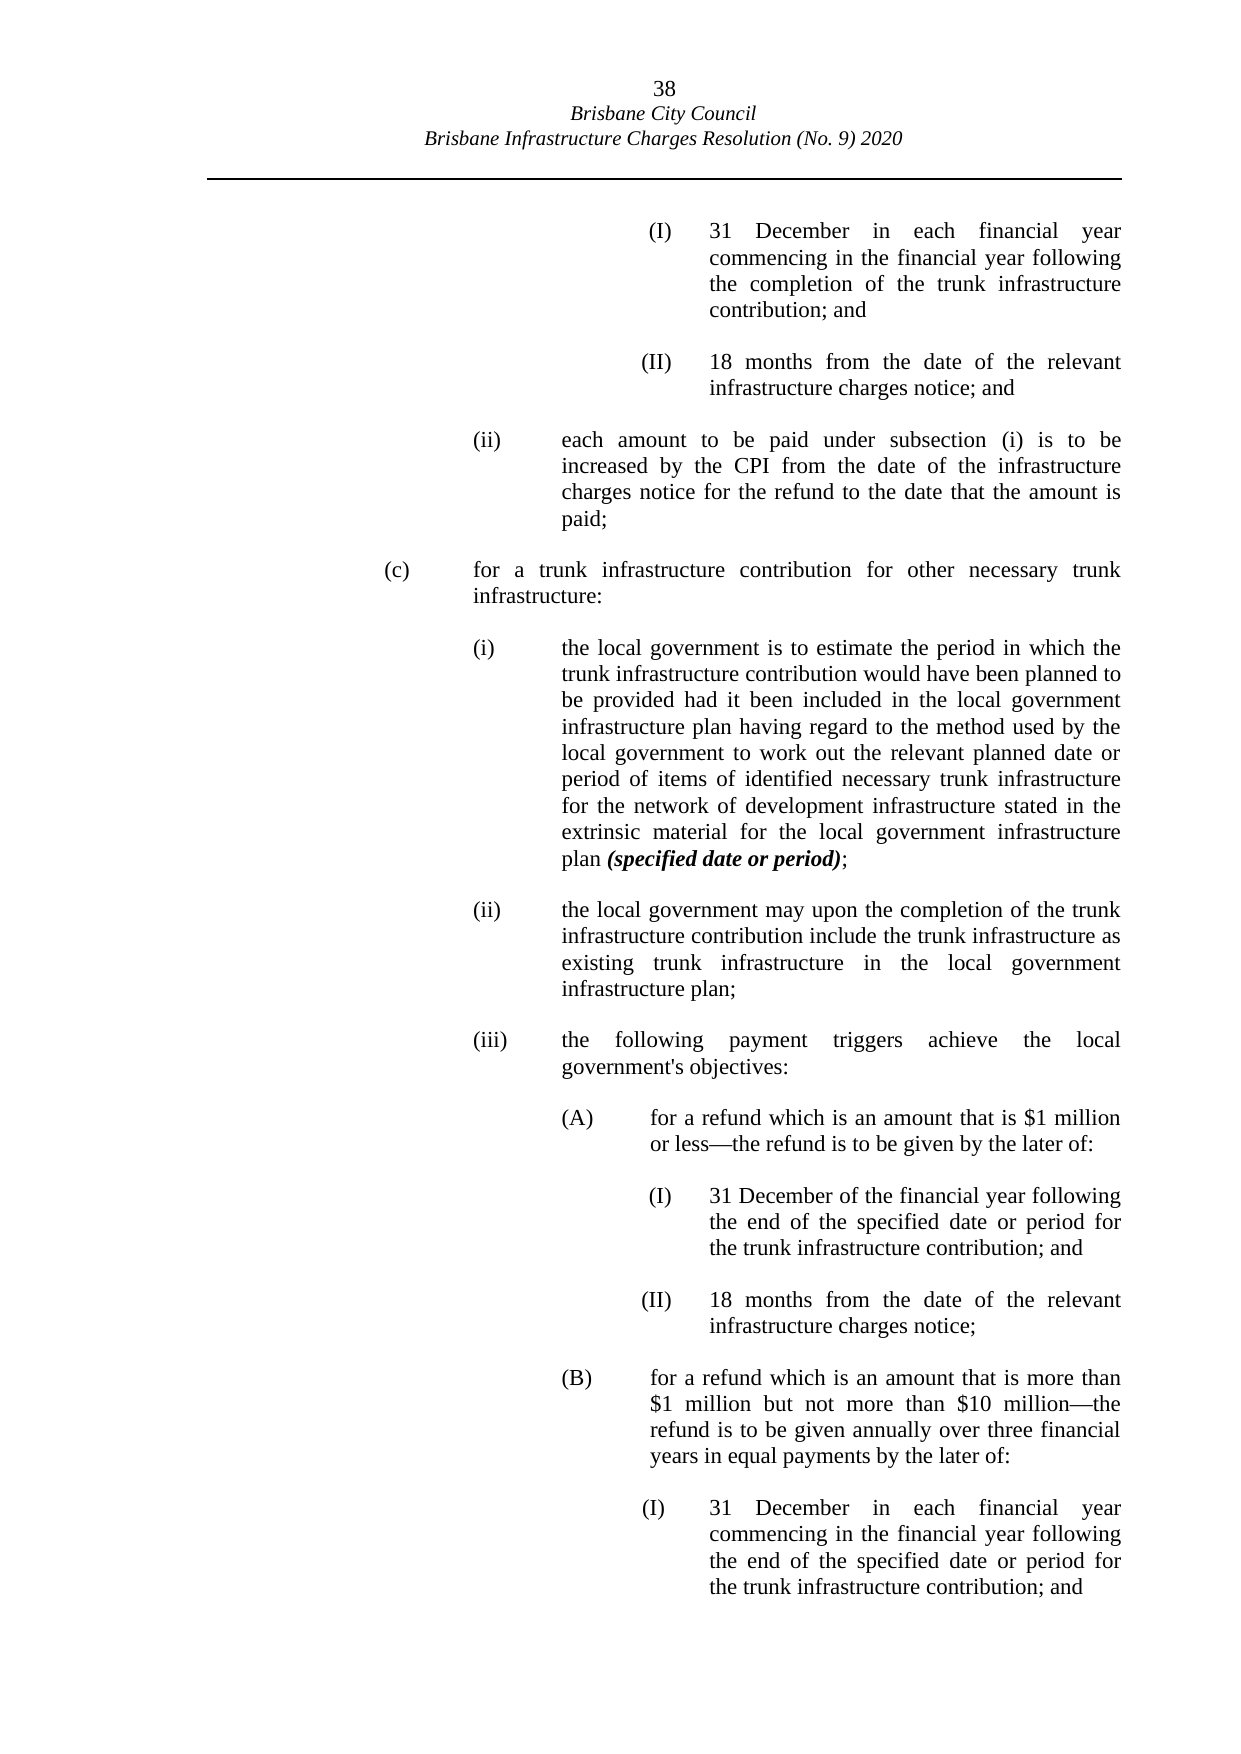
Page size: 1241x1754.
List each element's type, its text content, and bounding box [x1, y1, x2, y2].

list the following payment triggers achieve the local government's objectives: [473, 1026, 1122, 1079]
list 18 months from the date of the relevant infrastructure charges notice; [672, 1286, 1122, 1338]
list for a trunk infrastructure contribution for other necessary trunk infrastructure: [384, 556, 1122, 609]
list 18 months from the date of the relevant infrastructure charges notice; and [672, 348, 1122, 401]
list each amount to be paid under subsection (i) is to be increased by the CPI from the date of the infrastructure charges notice for the refund to the date that the amount is paid; [473, 426, 1122, 531]
list the local government is to estimate the period in which the trunk infrastructure contribution would have been planned to be provided had it been included in the local government infrastructure plan having regard to the method used by the local government to work out the relevant planned date or period of items of identified necessary trunk infrastructure for the network of development infrastructure stated in the extrinsic material for the local government infrastructure plan (specified date or period); [473, 634, 1122, 871]
list for a refund which is an amount that is more than $1 million but not more than $10 million—the refund is to be given annually over three financial years in equal payments by the later of: [561, 1363, 1122, 1469]
list 31 December in each financial year commencing in the financial year following the completion of the trunk infrastructure contribution; and [672, 217, 1122, 323]
list the local government may upon the completion of the trunk infrastructure contribution include the trunk infrastructure as existing trunk infrastructure in the local government infrastructure plan; [473, 896, 1122, 1001]
list 31 December of the financial year following the end of the specified date or period for the trunk infrastructure contribution; and [672, 1182, 1122, 1261]
list for a refund which is an amount that is $1 million or less—the refund is to be given by the later of: [561, 1104, 1122, 1157]
